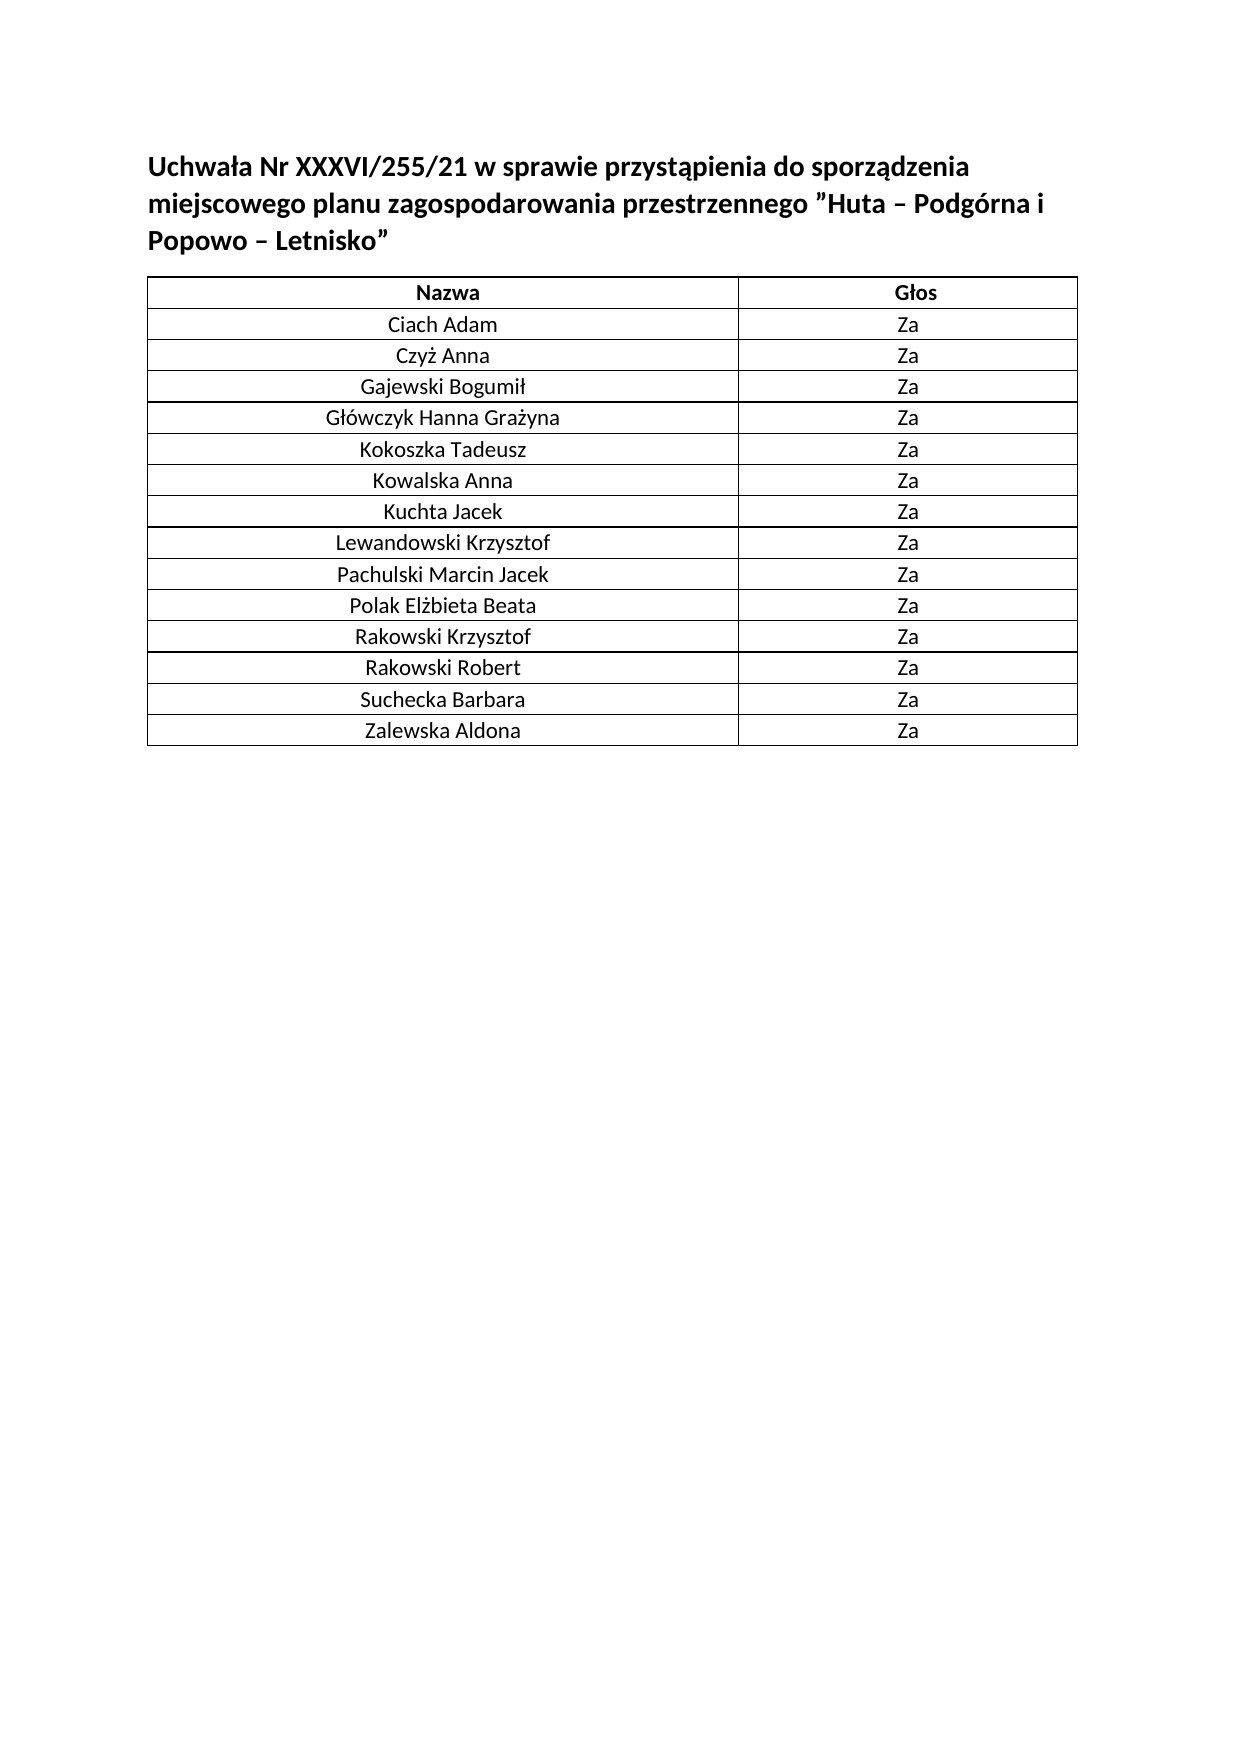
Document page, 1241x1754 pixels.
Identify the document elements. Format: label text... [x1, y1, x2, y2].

table_cell Główczyk Hanna Grażyna [148, 403, 738, 433]
table_cell Za [739, 371, 1077, 401]
table_cell Za [739, 528, 1077, 558]
table_cell Za [739, 653, 1077, 683]
table_cell Pachulski Marcin Jacek [148, 559, 738, 589]
table_cell Suchecka Barbara [148, 684, 738, 714]
table_cell Ciach Adam [148, 309, 738, 339]
table_cell Rakowski Krzysztof [148, 621, 738, 651]
table_cell Za [739, 340, 1077, 370]
text Uchwała Nr XXXVI/255/21 w sprawie przystąpienia do sporządzenia miejscowego planu zagospodarowania przestrzennego ”Huta – Podgórna i Popowo – Letnisko” [148, 148, 1093, 258]
table_cell Gajewski Bogumił [148, 371, 738, 401]
table_cell Polak Elżbieta Beata [148, 590, 738, 620]
table_cell Lewandowski Krzysztof [148, 528, 738, 558]
table_header Nazwa [148, 278, 738, 308]
table_cell Zalewska Aldona [148, 715, 738, 745]
table_cell Kowalska Anna [148, 465, 738, 495]
table_cell Czyż Anna [148, 340, 738, 370]
table_cell Za [739, 465, 1077, 495]
table_cell Rakowski Robert [148, 653, 738, 683]
table_cell Za [739, 715, 1077, 745]
table_cell Za [739, 559, 1077, 589]
table_header Głos [739, 278, 1077, 308]
table_cell Za [739, 684, 1077, 714]
table_cell Za [739, 496, 1077, 526]
table_cell Kokoszka Tadeusz [148, 434, 738, 464]
table_cell Za [739, 309, 1077, 339]
table_cell Za [739, 434, 1077, 464]
table_cell Za [739, 590, 1077, 620]
table_cell Za [739, 621, 1077, 651]
table_cell Kuchta Jacek [148, 496, 738, 526]
table_cell Za [739, 403, 1077, 433]
